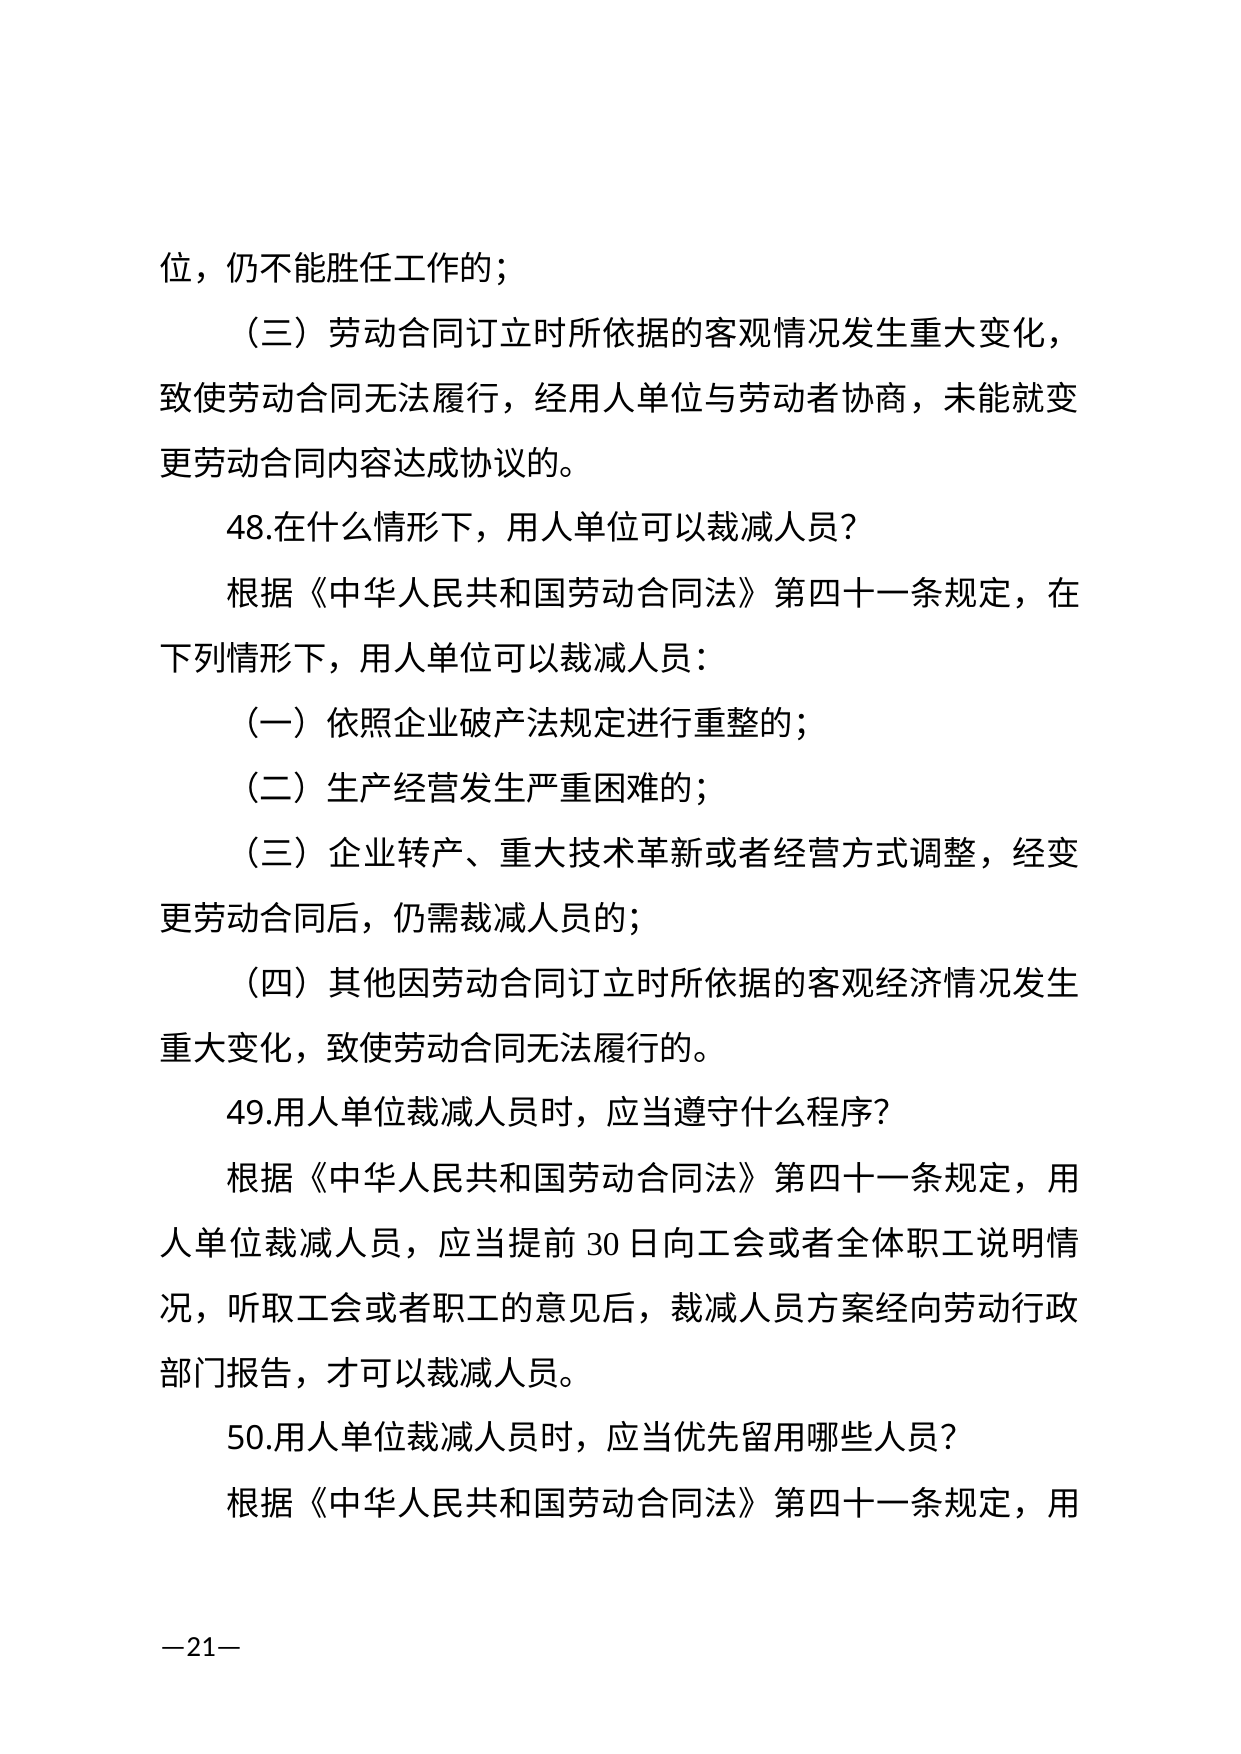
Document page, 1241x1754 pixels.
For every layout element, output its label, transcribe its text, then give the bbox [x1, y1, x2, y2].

text 50.用人单位裁减人员时，应当优先留用哪些人员？ [159, 1403, 1081, 1468]
text 49.用人单位裁减人员时，应当遵守什么程序？ [159, 1078, 1081, 1143]
text 根据《中华人民共和国劳动合同法》第四十一条规定，在下列情形下，用人单位可以裁减人员： [159, 558, 1081, 688]
list （二）生产经营发生严重困难的； [159, 753, 1081, 818]
text 根据《中华人民共和国劳动合同法》第四十一条规定，用人单位裁减人员，应当提前30日向工会或者全体职工说明情况，听取工会或者职工的意见后，裁减人员方案经向劳动行政部门报告，才可以裁减人员。 [159, 1143, 1081, 1403]
list （一）依照企业破产法规定进行重整的； [159, 688, 1081, 753]
list （三）劳动合同订立时所依据的客观情况发生重大变化，致使劳动合同无法履行，经用人单位与劳动者协商，未能就变更劳动合同内容达成协议的。 [159, 298, 1081, 493]
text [159, 1468, 1081, 1533]
list （三）企业转产、重大技术革新或者经营方式调整，经变更劳动合同后，仍需裁减人员的； [159, 818, 1081, 948]
text 48.在什么情形下，用人单位可以裁减人员？ [159, 493, 1081, 558]
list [159, 233, 1081, 298]
list （四）其他因劳动合同订立时所依据的客观经济情况发生重大变化，致使劳动合同无法履行的。 [159, 948, 1081, 1078]
